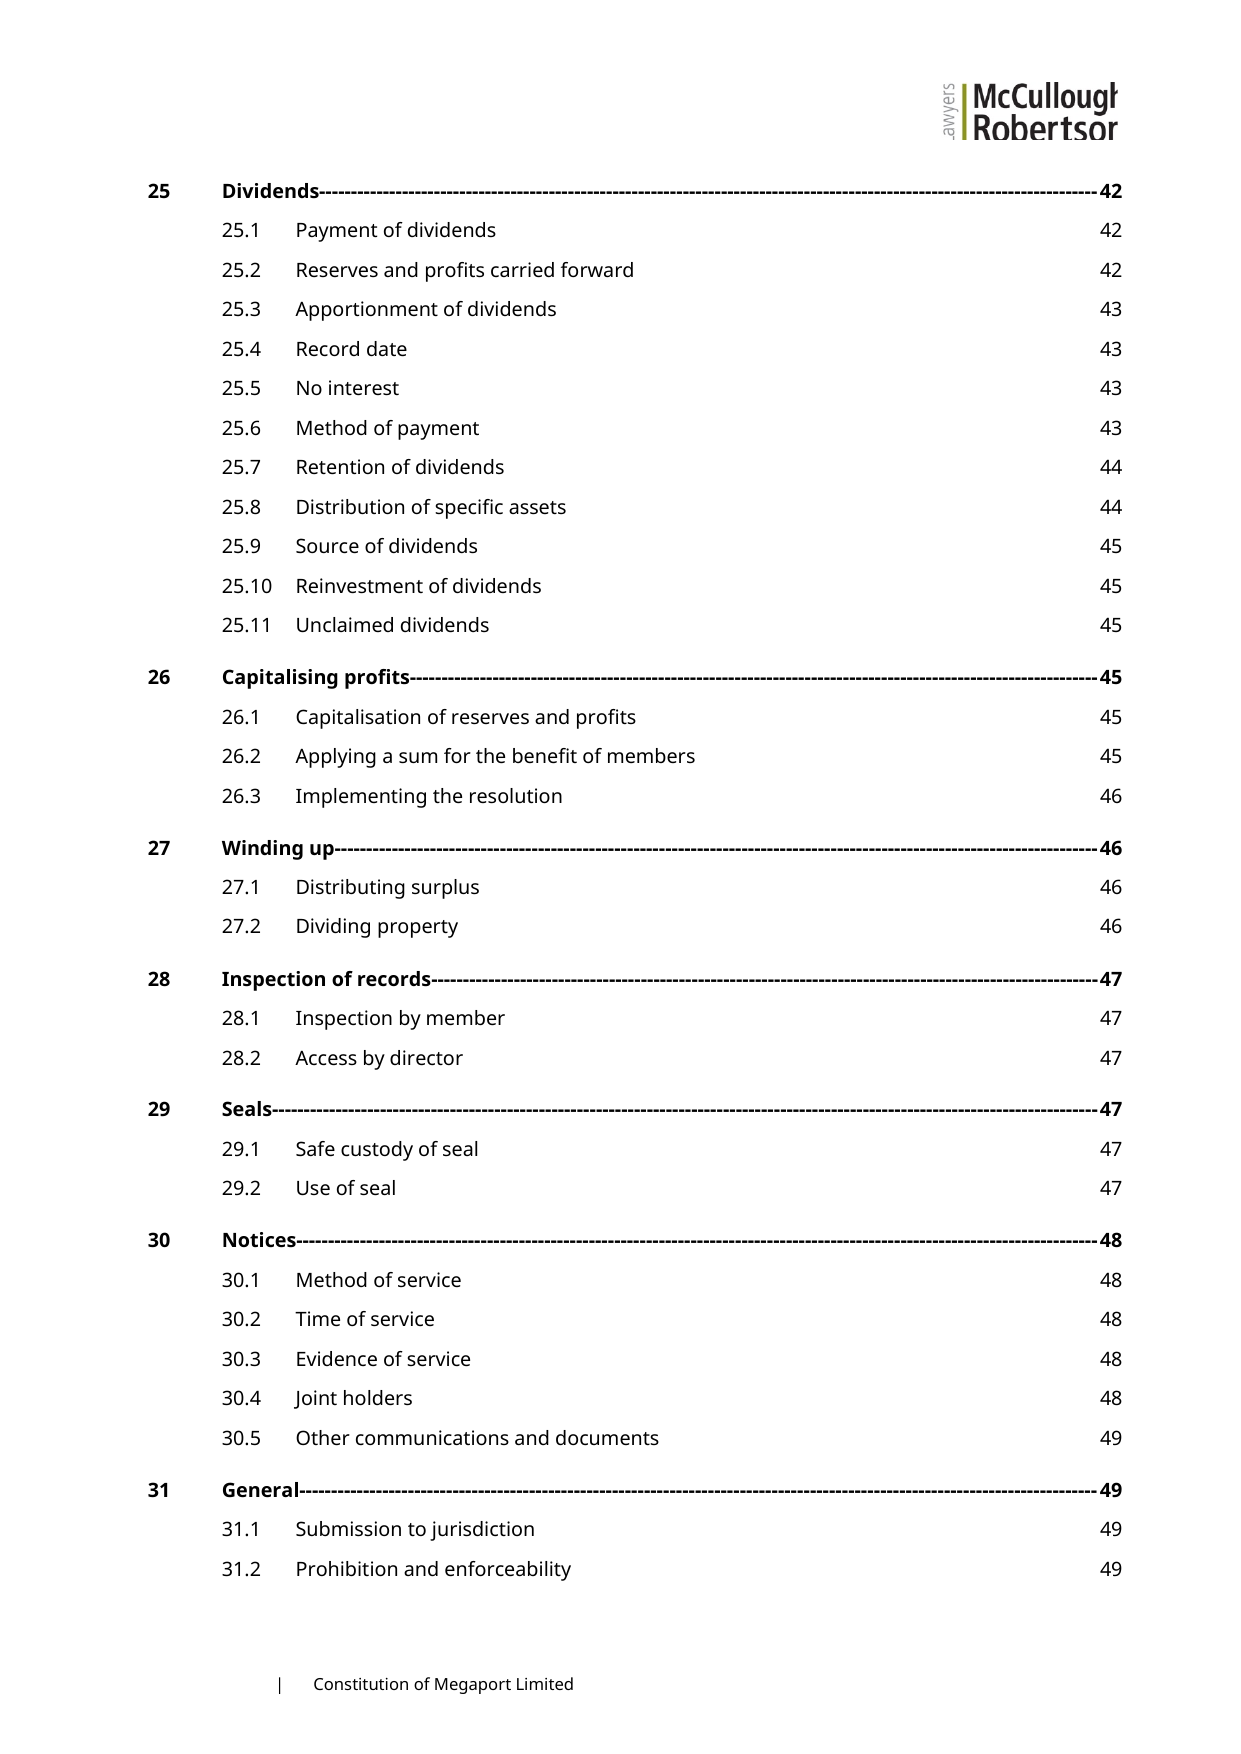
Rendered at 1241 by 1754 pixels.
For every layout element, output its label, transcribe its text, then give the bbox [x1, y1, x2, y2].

text 31.1 Submission to jurisdiction 49 [222, 1516, 1122, 1542]
text 30.2 Time of service 48 [222, 1306, 1122, 1333]
text 28.1 Inspection by member 47 [222, 1004, 1122, 1031]
text 25.9 Source of dividends 45 [222, 532, 1122, 559]
text 28 Inspection of records 47 [148, 965, 1122, 992]
text 29.2 Use of seal 47 [222, 1175, 1122, 1202]
text 31 General 49 [148, 1476, 1122, 1503]
text 30.3 Evidence of service 48 [222, 1345, 1122, 1372]
text 25 Dividends 42 [148, 177, 1122, 204]
text 27.1 Distributing surplus 46 [222, 873, 1122, 900]
text 29.1 Safe custody of seal 47 [222, 1135, 1122, 1162]
text 26.2 Applying a sum for the benefit of members 45 [222, 742, 1122, 769]
text 28.2 Access by director 47 [222, 1044, 1122, 1071]
text 30.5 Other communications and documents 49 [222, 1424, 1122, 1451]
text 25.7 Retention of dividends 44 [222, 453, 1122, 481]
text 30.4 Joint holders 48 [222, 1384, 1122, 1412]
text 25.3 Apportionment of dividends 43 [222, 296, 1122, 323]
text 25.6 Method of payment 43 [222, 414, 1122, 441]
text 30.1 Method of service 48 [222, 1266, 1122, 1293]
text 25.5 No interest 43 [222, 374, 1122, 402]
text 25.8 Distribution of specific assets 44 [222, 493, 1122, 520]
text 26.3 Implementing the resolution 46 [222, 782, 1122, 809]
text 29 Seals 47 [148, 1096, 1122, 1123]
text 26.1 Capitalisation of reserves and profits 45 [222, 703, 1122, 730]
text 25.11 Unclaimed dividends 45 [222, 611, 1122, 638]
text 31.2 Prohibition and enforceability 49 [222, 1555, 1122, 1582]
text 26 Capitalising profits 45 [148, 663, 1122, 690]
text 25.2 Reserves and profits carried forward 42 [222, 256, 1122, 283]
text 25.10 Reinvestment of dividends 45 [222, 572, 1122, 599]
text 25.4 Record date 43 [222, 335, 1122, 362]
text 27.2 Dividing property 46 [222, 913, 1122, 940]
text 25.1 Payment of dividends 42 [222, 217, 1122, 244]
picture [939, 82, 1118, 139]
text 30 Notices 48 [148, 1227, 1122, 1254]
text 27 Winding up 46 [148, 834, 1122, 861]
